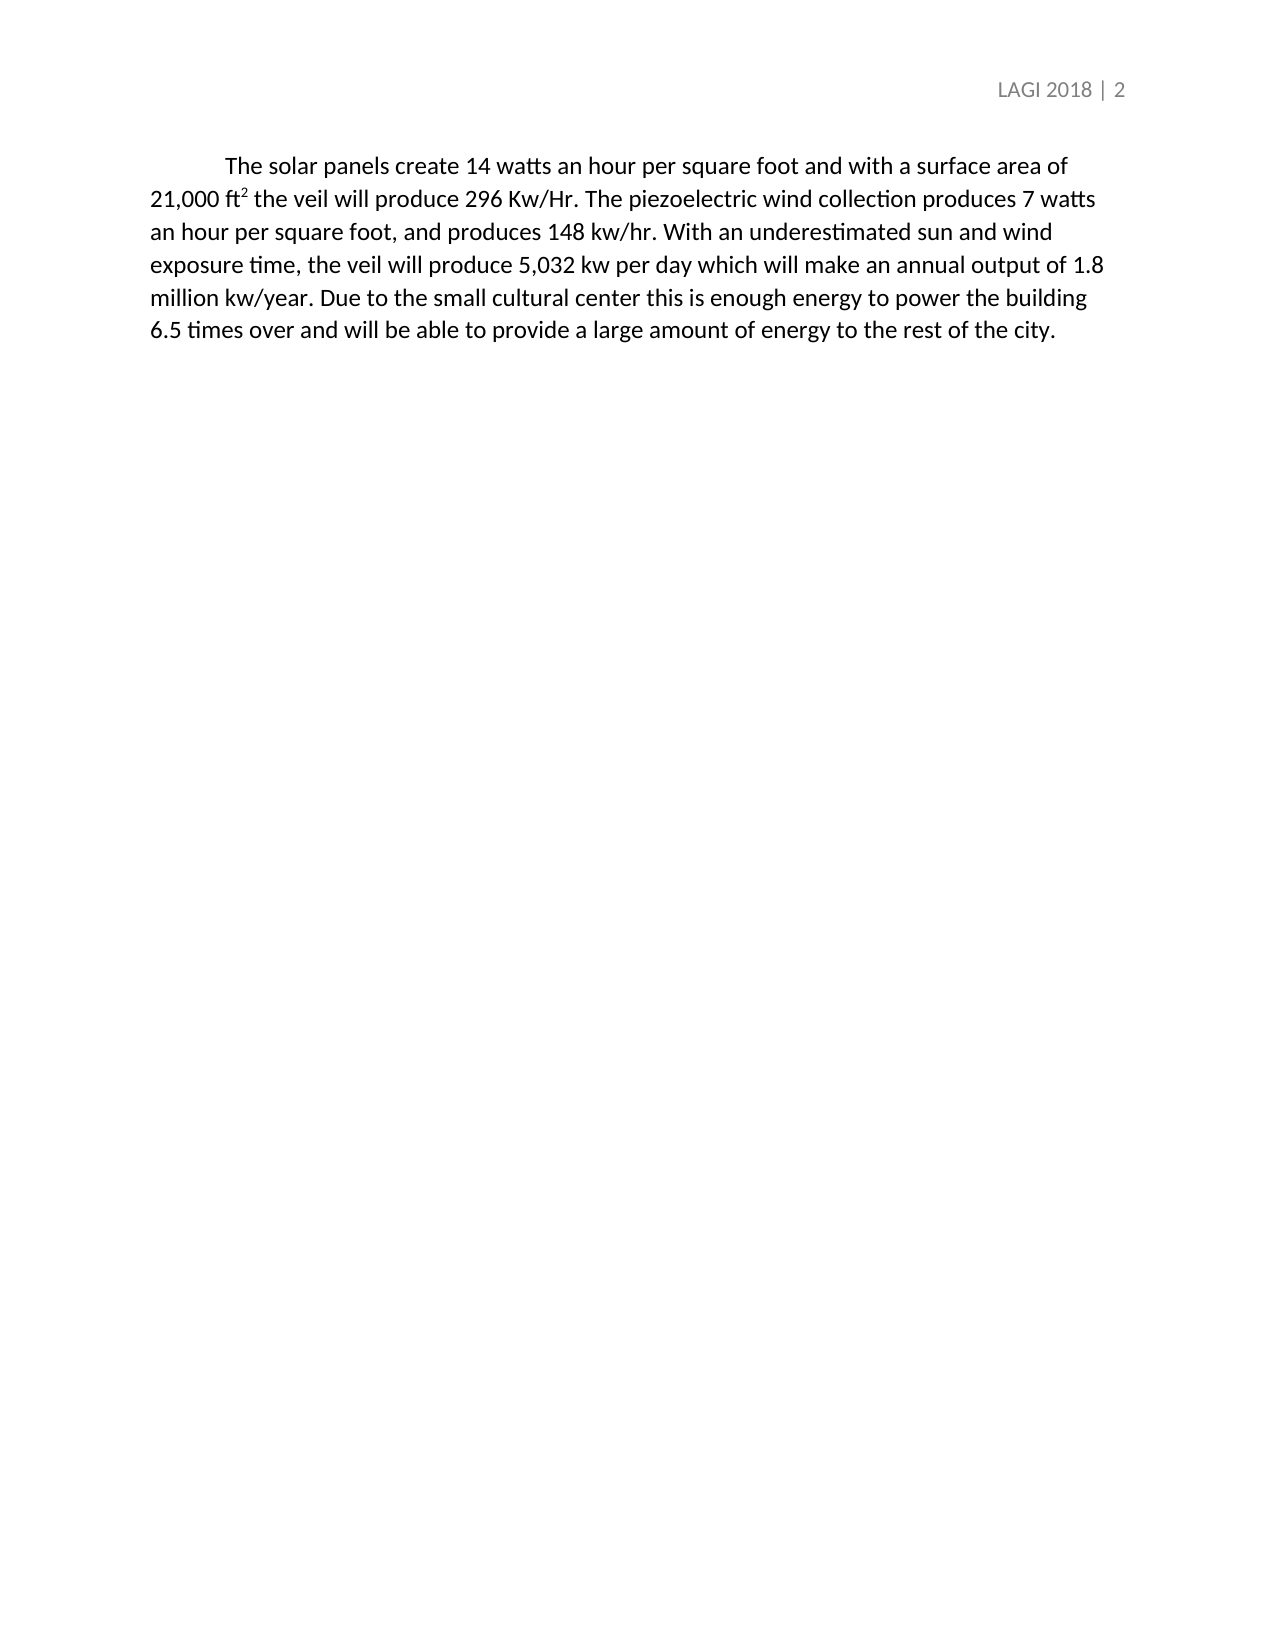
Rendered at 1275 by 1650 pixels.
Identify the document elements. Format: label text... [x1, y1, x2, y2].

text The solar panels create 14 watts an hour per square foot and with a surface area of 21,000 ft2 the veil will produce 296 Kw/Hr. The piezoelectric wind collection produces 7 watts an hour per square foot, and produces 148 kw/hr. With an underestimated sun and wind exposure time, the veil will produce 5,032 kw per day which will make an annual output of 1.8 million kw/year. Due to the small cultural center this is enough energy to power the building 6.5 times over and will be able to provide a large amount of energy to the rest of the city. [150, 150, 1125, 345]
